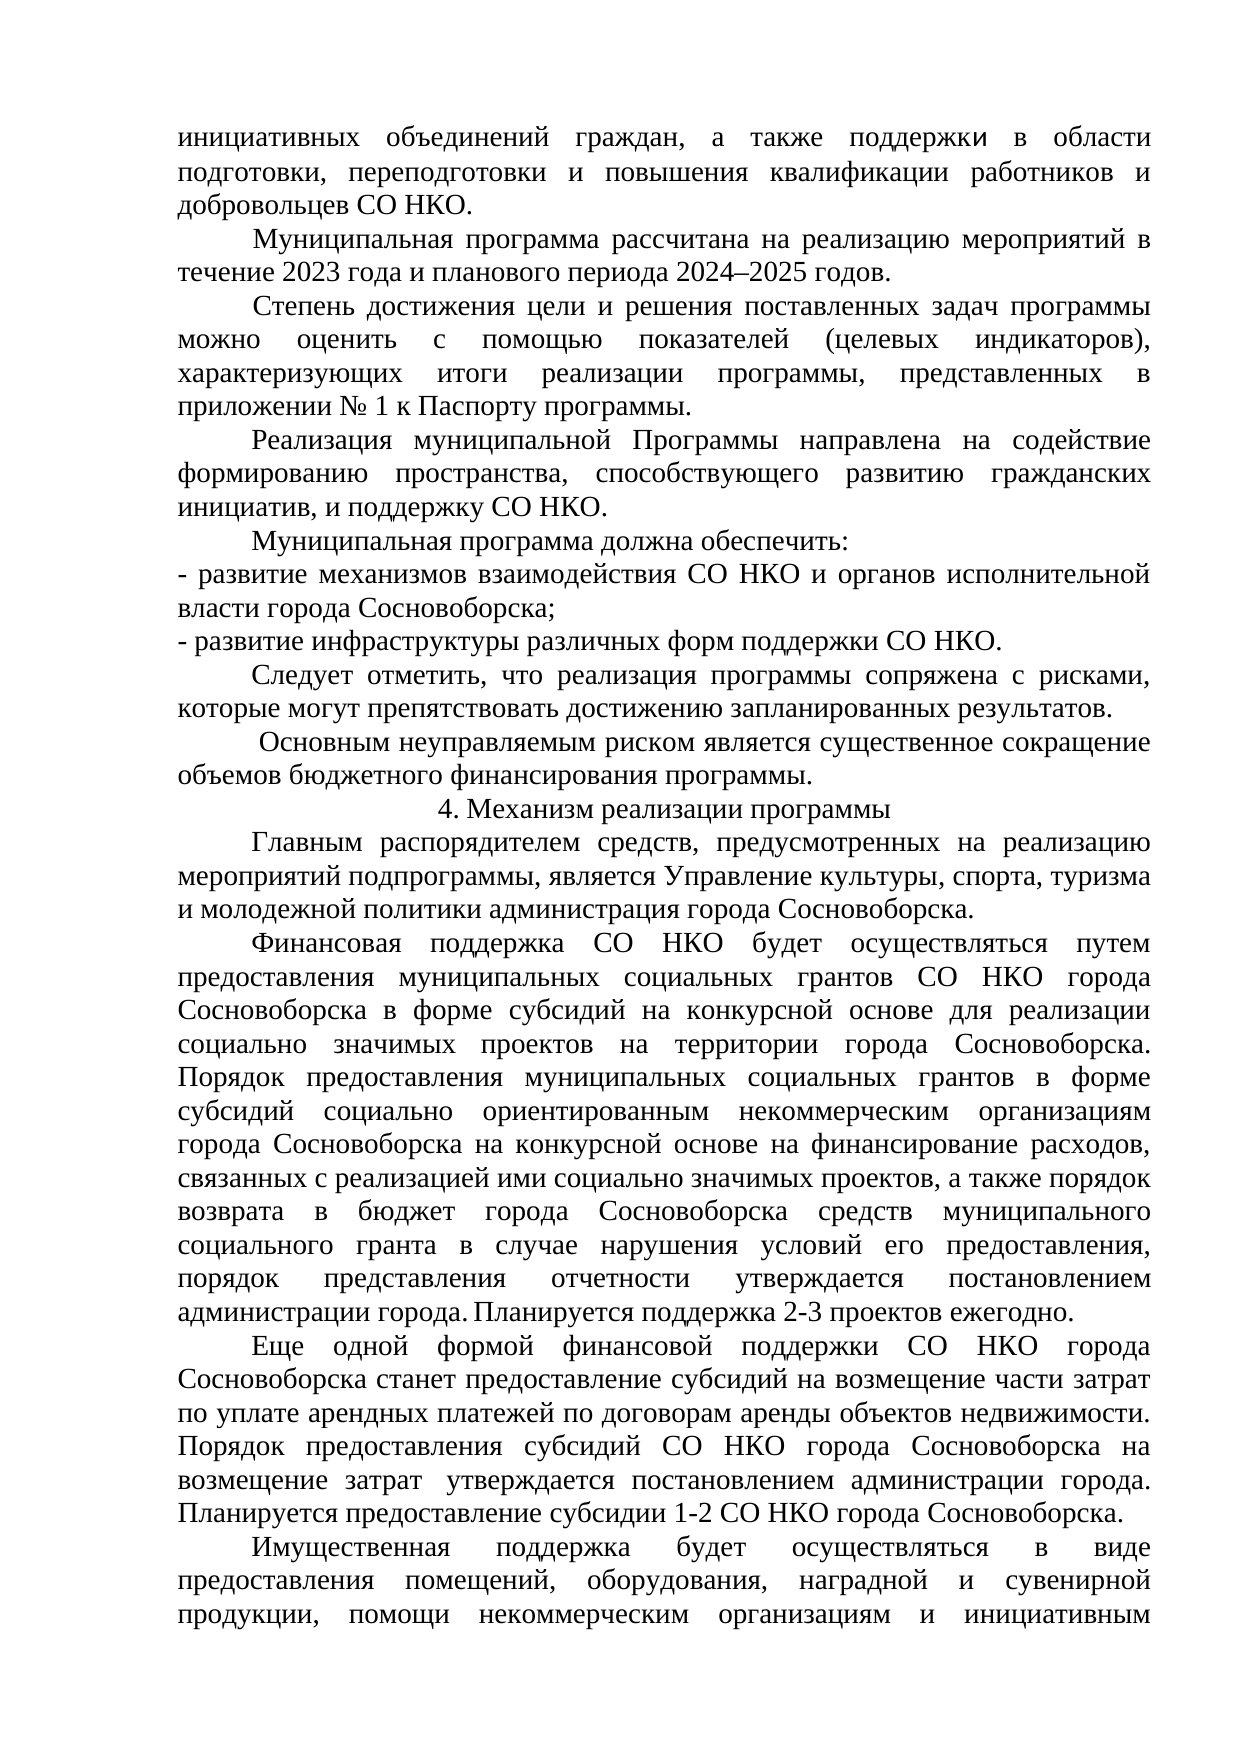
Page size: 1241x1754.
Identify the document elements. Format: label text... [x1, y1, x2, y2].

text Еще одной формой финансовой поддержки СО НКО города Сосновоборска станет предоставление субсидий на возмещение части затрат по уплате арендных платежей по договорам аренды объектов недвижимости. Порядок предоставления субсидий СО НКО города Сосновоборска на возмещение затрат утверждается постановлением администрации города. Планируется предоставление субсидии 1-2 СО НКО города Сосновоборска. [177, 1328, 1152, 1428]
text Степень достижения цели и решения поставленных задач программы можно оценить с помощью показателей (целевых индикаторов), характеризующих итоги реализации программы, представленных в приложении № 1 к Паспорту программы. [177, 288, 1152, 422]
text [177, 1529, 1152, 1629]
text - развитие механизмов взаимодействия СО НКО и органов исполнительной власти города Сосновоборска; [177, 556, 1152, 623]
text 4. Механизм реализации программы [177, 791, 1152, 824]
text Главным распорядителем средств, предусмотренных на реализацию мероприятий подпрограммы, является Управление культуры, спорта, туризма и молодежной политики администрация города Сосновоборска. [177, 824, 1152, 925]
text - развитие инфраструктуры различных форм поддержки СО НКО. [177, 623, 1152, 657]
text Муниципальная программа рассчитана на реализацию мероприятий в течение 2023 года и планового периода 2024–2025 годов. [177, 221, 1152, 288]
text Финансовая поддержка СО НКО будет осуществляться путем предоставления муниципальных социальных грантов СО НКО города Сосновоборска в форме субсидий на конкурсной основе для реализации социально значимых проектов на территории города Сосновоборска. Порядок предоставления муниципальных социальных грантов в форме субсидий социально ориентированным некоммерческим организациям города Сосновоборска на конкурсной основе на финансирование расходов, связанных с реализацией ими социально значимых проектов, а также порядок возврата в бюджет города Сосновоборска средств муниципального социального гранта в случае нарушения условий его предоставления, порядок представления отчетности утверждается постановлением администрации города. Планируется поддержка 2-3 проектов ежегодно. [177, 925, 1152, 1328]
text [177, 118, 1152, 221]
text Еще одной формой финансовой поддержки СО НКО города Сосновоборска станет предоставление субсидий на возмещение части затрат по уплате арендных платежей по договорам аренды объектов недвижимости. Порядок предоставления субсидий СО НКО города Сосновоборска на возмещение затрат утверждается постановлением администрации города. Планируется предоставление субсидии 1-2 СО НКО города Сосновоборска. [177, 1462, 1152, 1529]
text Следует отметить, что реализация программы сопряжена с рисками, которые могут препятствовать достижению запланированных результатов. Основным неуправляемым риском является существенное сокращение объемов бюджетного финансирования программы. [177, 657, 1152, 791]
text Муниципальная программа должна обеспечить: [177, 523, 1152, 556]
text Реализация муниципальной Программы направлена на содействие формированию пространства, способствующего развитию гражданских инициатив, и поддержку СО НКО. [177, 422, 1152, 523]
